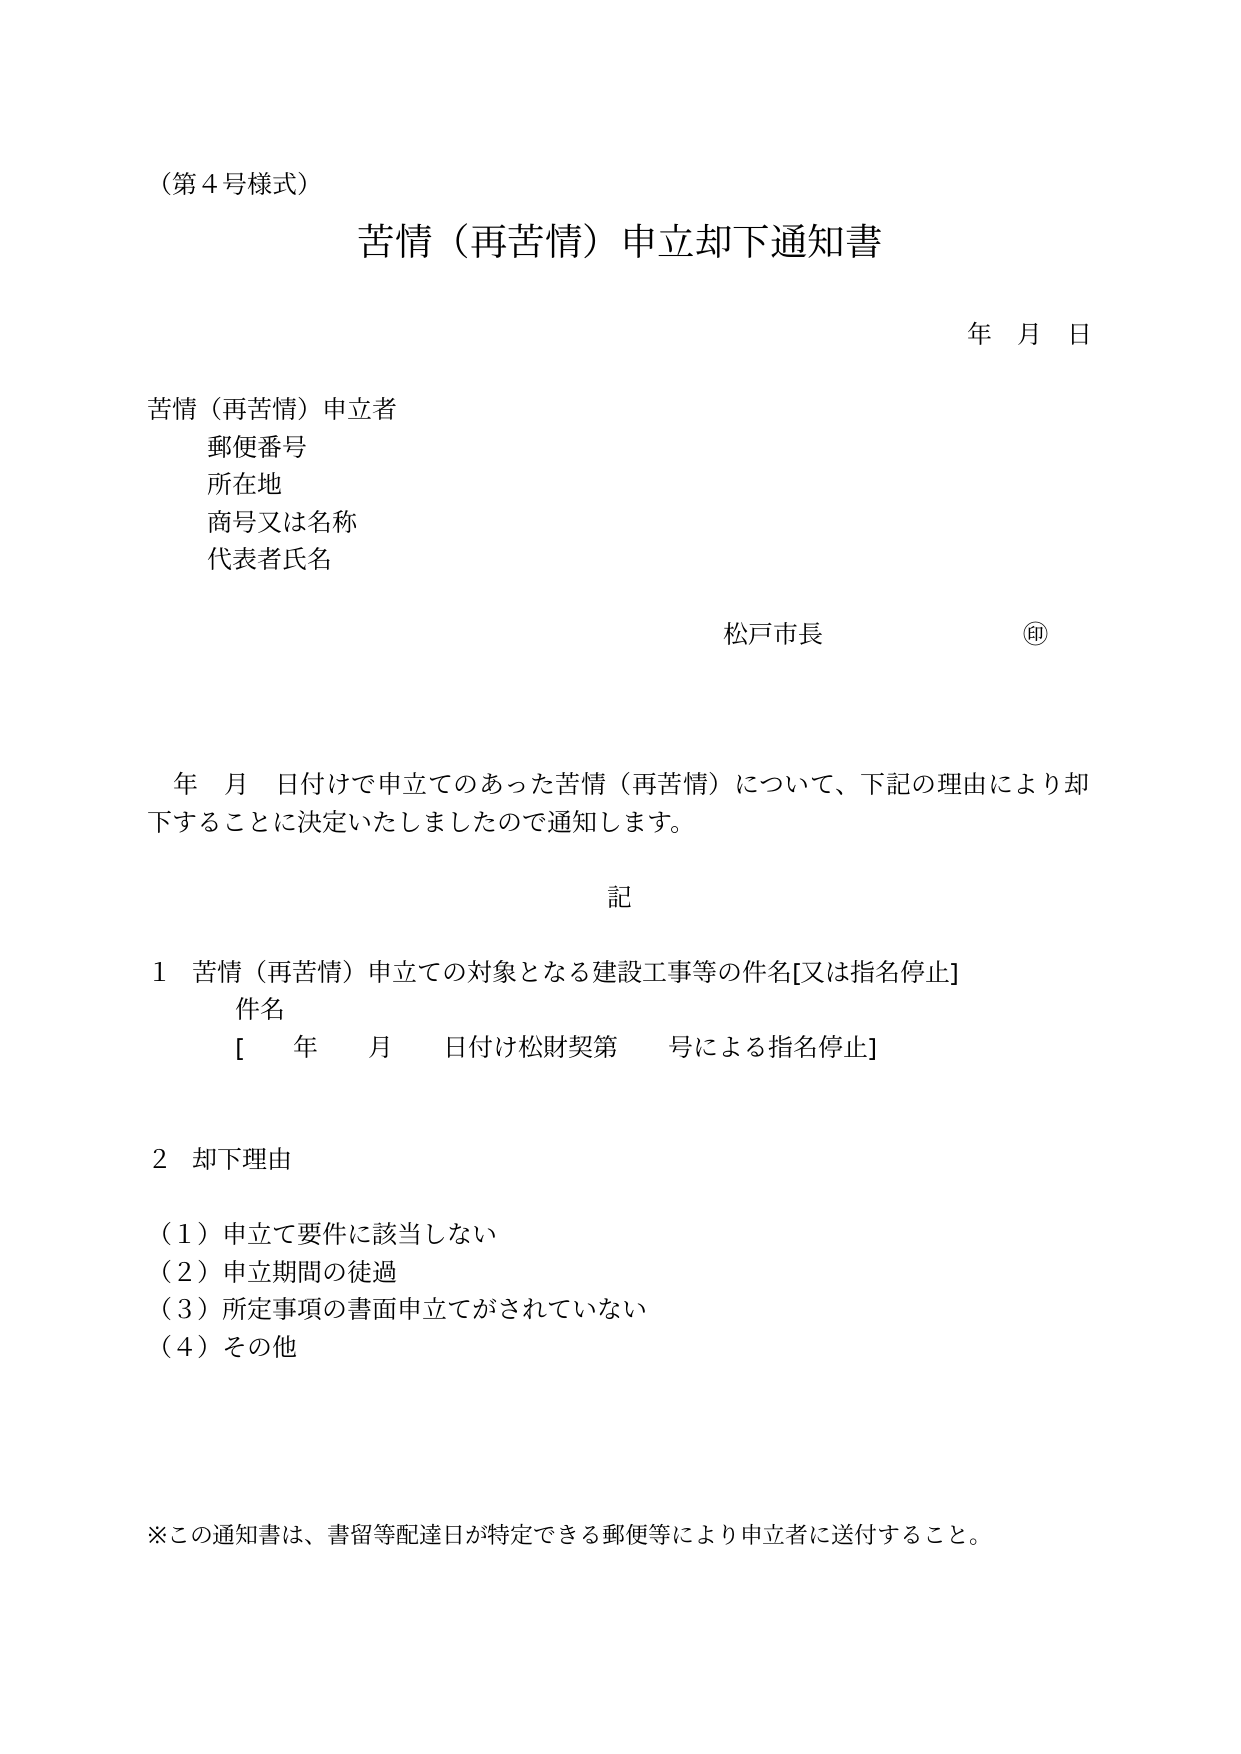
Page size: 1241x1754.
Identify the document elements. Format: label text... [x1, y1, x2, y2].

subtitle 記 [148, 877, 1092, 914]
text 郵便番号 [207, 427, 1092, 464]
text 商号又は名称 [207, 502, 1092, 539]
text 件名 [148, 989, 1092, 1027]
text ※この通知書は、書留等配達日が特定できる郵便等により申立者に送付すること。 [148, 1514, 1092, 1552]
text [ 年 月 日付け松財契第 号による指名停止] [148, 1027, 1092, 1064]
text （４）その他 [148, 1327, 1092, 1364]
text 苦情（再苦情）申立却下通知書 [148, 202, 1092, 277]
text 所在地 [207, 464, 1092, 502]
text （第４号様式） [148, 164, 1092, 202]
text （１）申立て要件に該当しない [148, 1214, 1092, 1252]
text ２ 却下理由 [148, 1139, 1092, 1177]
text 松戸市長 ㊞ [723, 614, 1092, 652]
text （３）所定事項の書面申立てがされていない [148, 1289, 1092, 1327]
text 年 月 日付けで申立てのあった苦情（再苦情）について、下記の理由により却下することに決定いたしましたので通知します。 [148, 764, 1092, 839]
text 苦情（再苦情）申立者 [148, 389, 1092, 427]
text １ 苦情（再苦情）申立ての対象となる建設工事等の件名[又は指名停止] [148, 952, 1092, 989]
text （２）申立期間の徒過 [148, 1252, 1092, 1289]
text 年 月 日 [148, 314, 1092, 352]
text 代表者氏名 [207, 539, 1092, 577]
